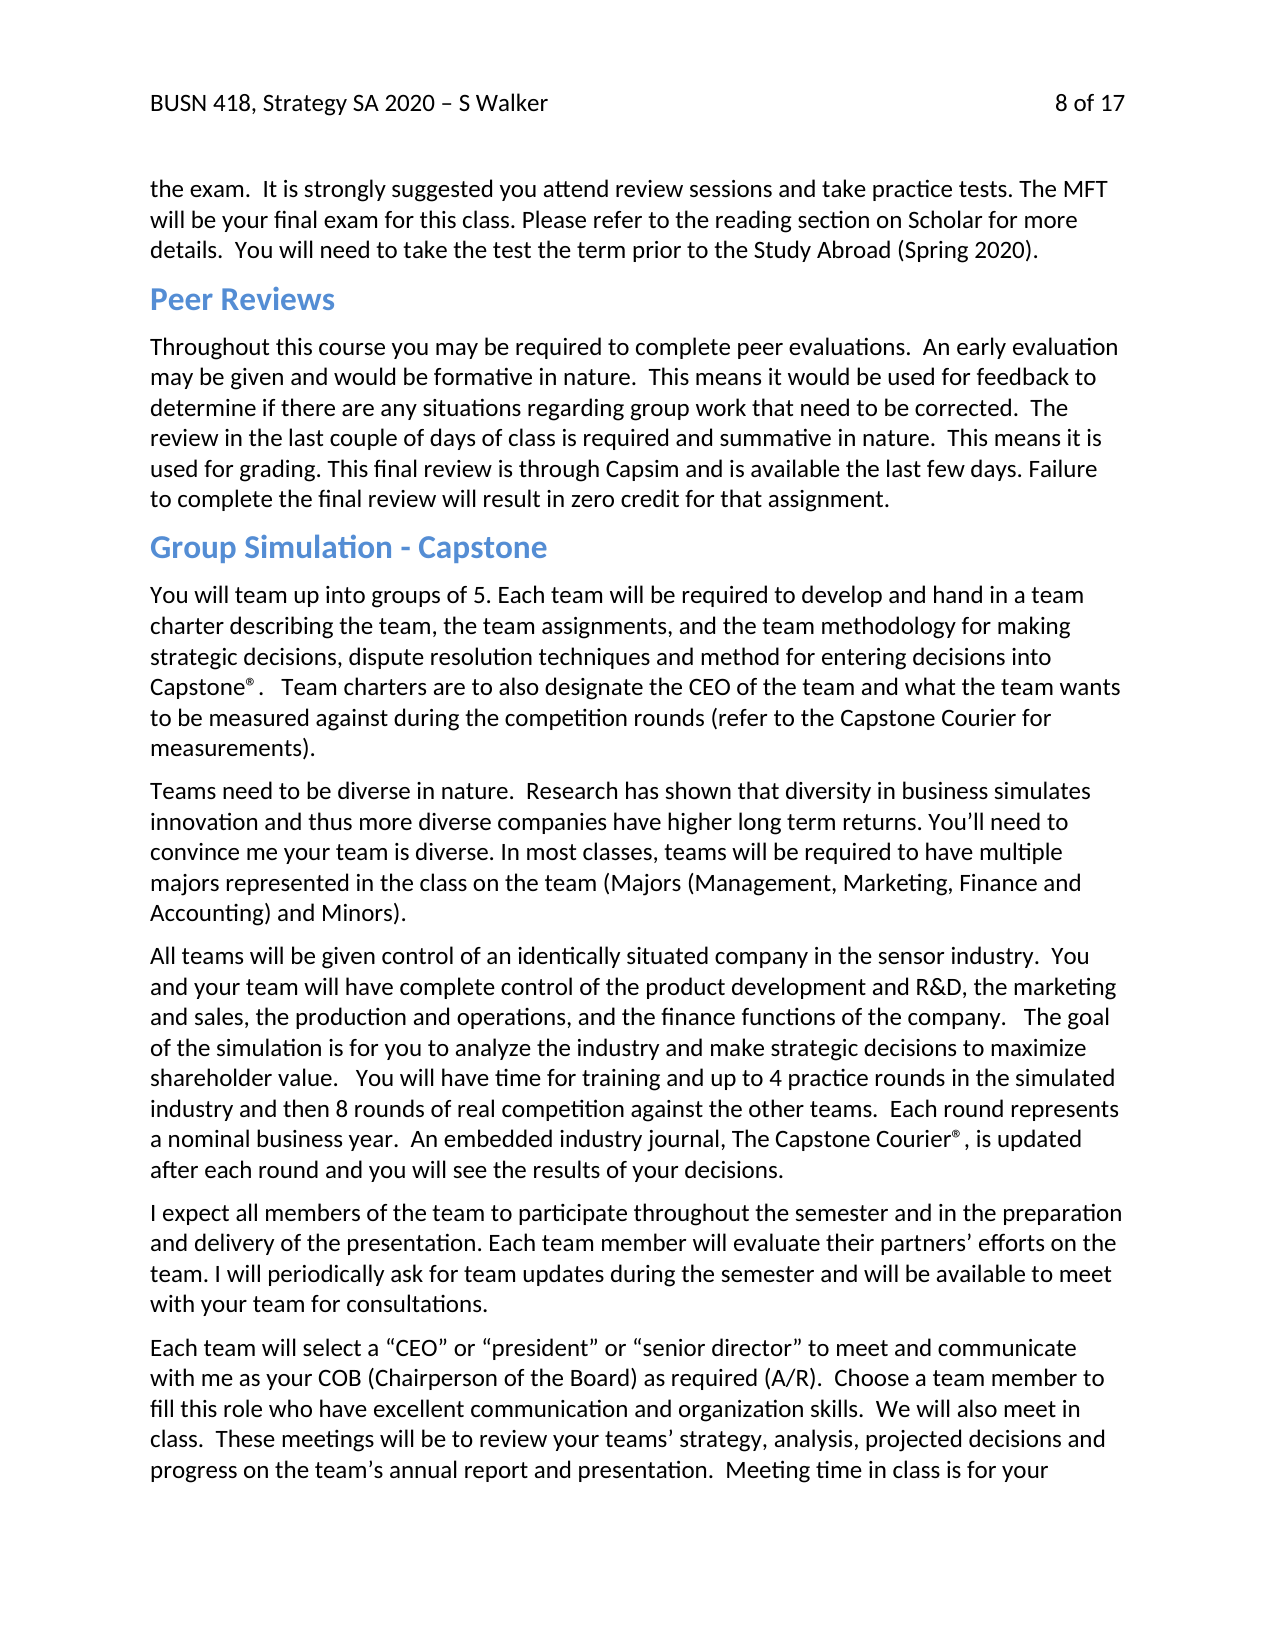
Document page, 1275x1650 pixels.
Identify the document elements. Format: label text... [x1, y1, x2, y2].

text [150, 173, 1125, 265]
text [150, 1332, 1125, 1484]
text All teams will be given control of an identically situated company in the sensor industry. You and your team will have complete control of the product development and R&D, the marketing and sales, the production and operations, and the finance functions of the company. The goal of the simulation is for you to analyze the industry and make strategic decisions to maximize shareholder value. You will have time for training and up to 4 practice rounds in the simulated industry and then 8 rounds of real competition against the other teams. Each round represents a nominal business year. An embedded industry journal, The Capstone Courier®, is updated after each round and you will see the results of your decisions. [150, 940, 1125, 1184]
text I expect all members of the team to participate throughout the semester and in the preparation and delivery of the presentation. Each team member will evaluate their partners’ efforts on the team. I will periodically ask for team updates during the semester and will be available to meet with your team for consultations. [150, 1197, 1125, 1319]
text Teams need to be diverse in nature. Research has shown that diversity in business simulates innovation and thus more diverse companies have higher long term returns. You’ll need to convince me your team is diverse. In most classes, teams will be required to have multiple majors represented in the class on the team (Majors (Management, Marketing, Finance and Accounting) and Minors). [150, 775, 1125, 928]
subtitle Peer Reviews [150, 278, 1125, 318]
text You will team up into groups of 5. Each team will be required to develop and hand in a team charter describing the team, the team assignments, and the team methodology for making strategic decisions, dispute resolution techniques and method for entering decisions into Capstone®. Team charters are to also designate the CEO of the team and what the team wants to be measured against during the competition rounds (refer to the Capstone Courier for measurements). [150, 580, 1125, 763]
text Throughout this course you may be required to complete peer evaluations. An early evaluation may be given and would be formative in nature. This means it would be used for feedback to determine if there are any situations regarding group work that need to be corrected. The review in the last couple of days of class is required and summative in nature. This means it is used for grading. This final review is through Capsim and is available the last few days. Failure to complete the final review will result in zero credit for that assignment. [150, 331, 1125, 514]
subtitle Group Simulation - Capstone [150, 526, 1125, 567]
